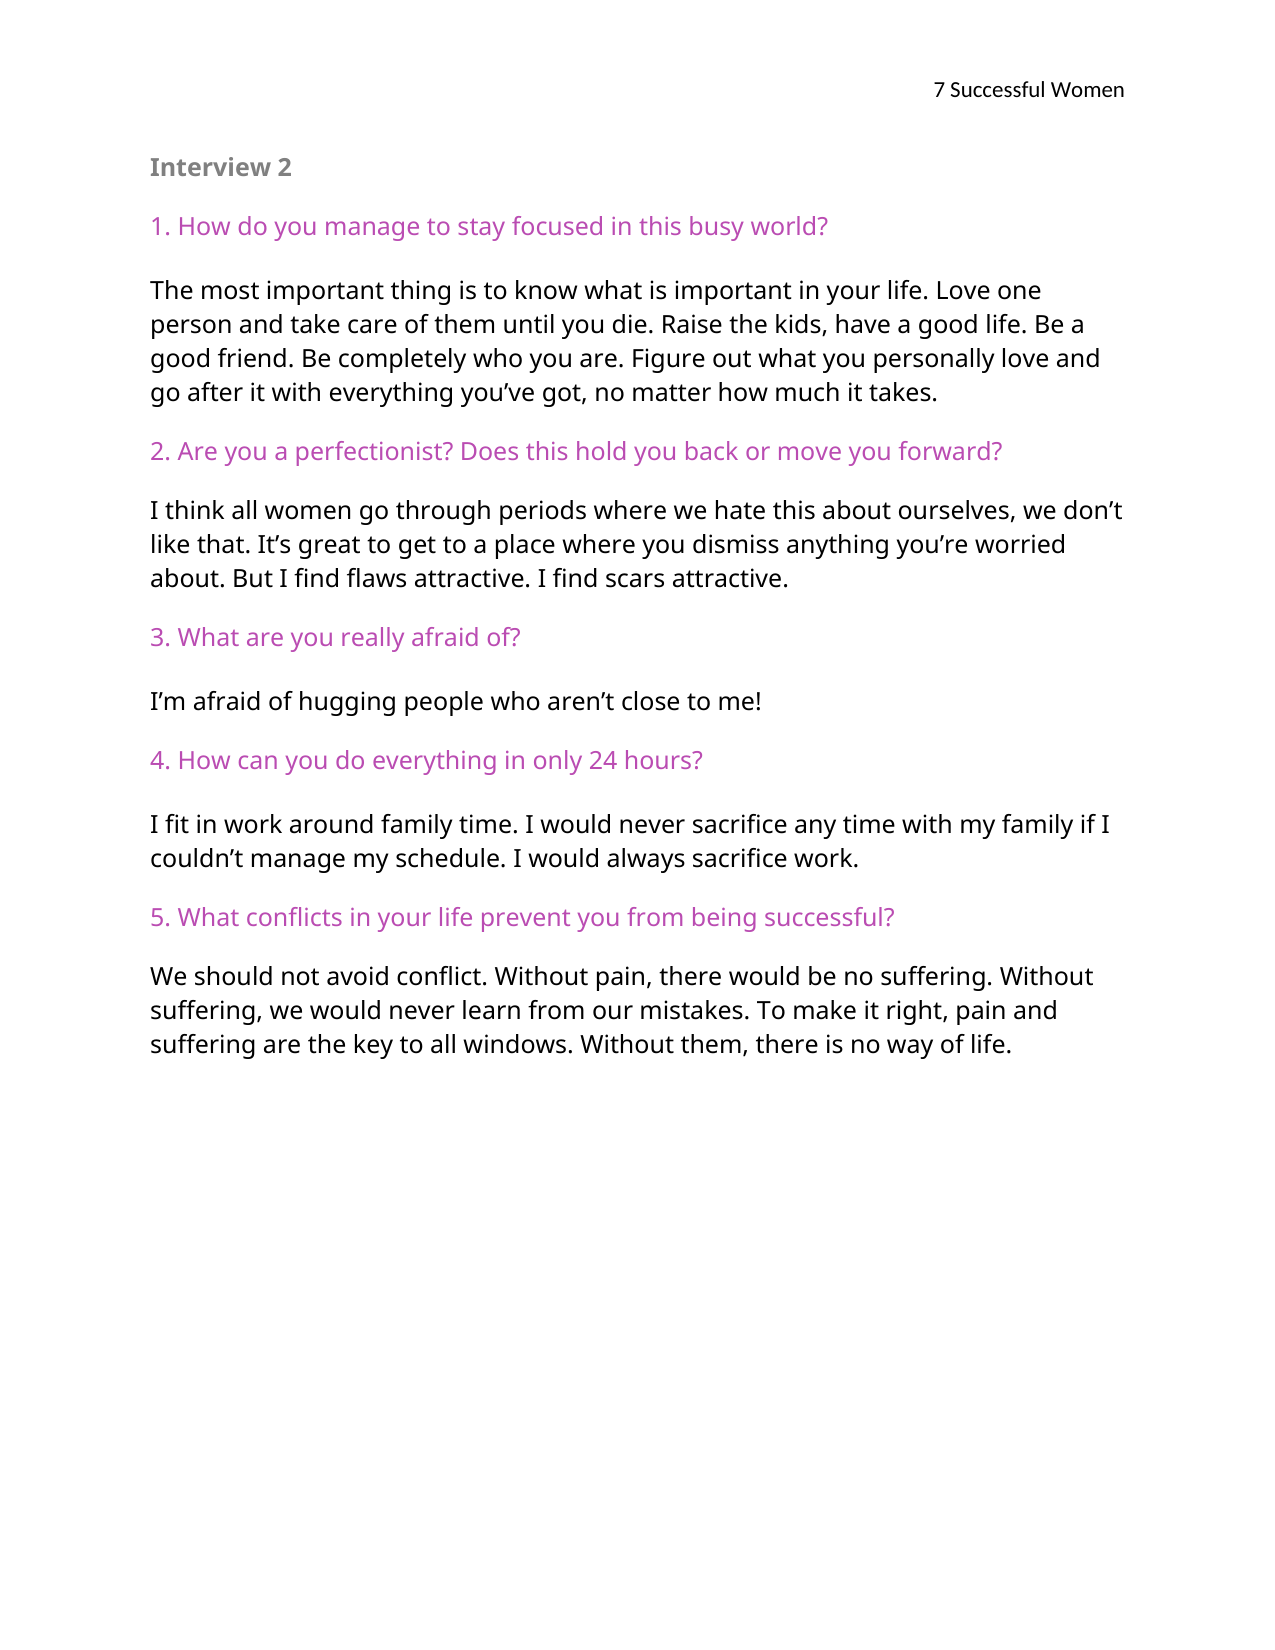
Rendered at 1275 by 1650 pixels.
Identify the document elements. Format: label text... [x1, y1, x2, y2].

text The most important thing is to know what is important in your life. Love one person and take care of them until you die. Raise the kids, have a good life. Be a good friend. Be completely who you are. Figure out what you personally love and go after it with everything you’ve got, no matter how much it takes. [150, 273, 1125, 409]
text I’m afraid of hugging people who aren’t close to me! [150, 684, 1125, 718]
text 4. How can you do everything in only 24 hours? [150, 743, 1125, 777]
text 5. What conflicts in your life prevent you from being successful? [150, 899, 1125, 933]
text 1. How do you manage to stay focused in this busy world? [150, 209, 1125, 243]
text 3. What are you really afraid of? [150, 620, 1125, 654]
text Interview 2 [150, 150, 1125, 184]
text I fit in work around family time. I would never sacrifice any time with my family if I couldn’t manage my schedule. I would always sacrifice work. [150, 806, 1125, 874]
text I think all women go through periods where we hate this about ourselves, we don’t like that. It’s great to get to a place where you dismiss anything you’re worried about. But I find flaws attractive. I find scars attractive. [150, 493, 1125, 595]
text 2. Are you a perfectionist? Does this hold you back or move you forward? [150, 434, 1125, 468]
text We should not avoid conflict. Without pain, there would be no suffering. Without suffering, we would never learn from our mistakes. To make it right, pain and suffering are the key to all windows. Without them, there is no way of life. [150, 958, 1125, 1061]
